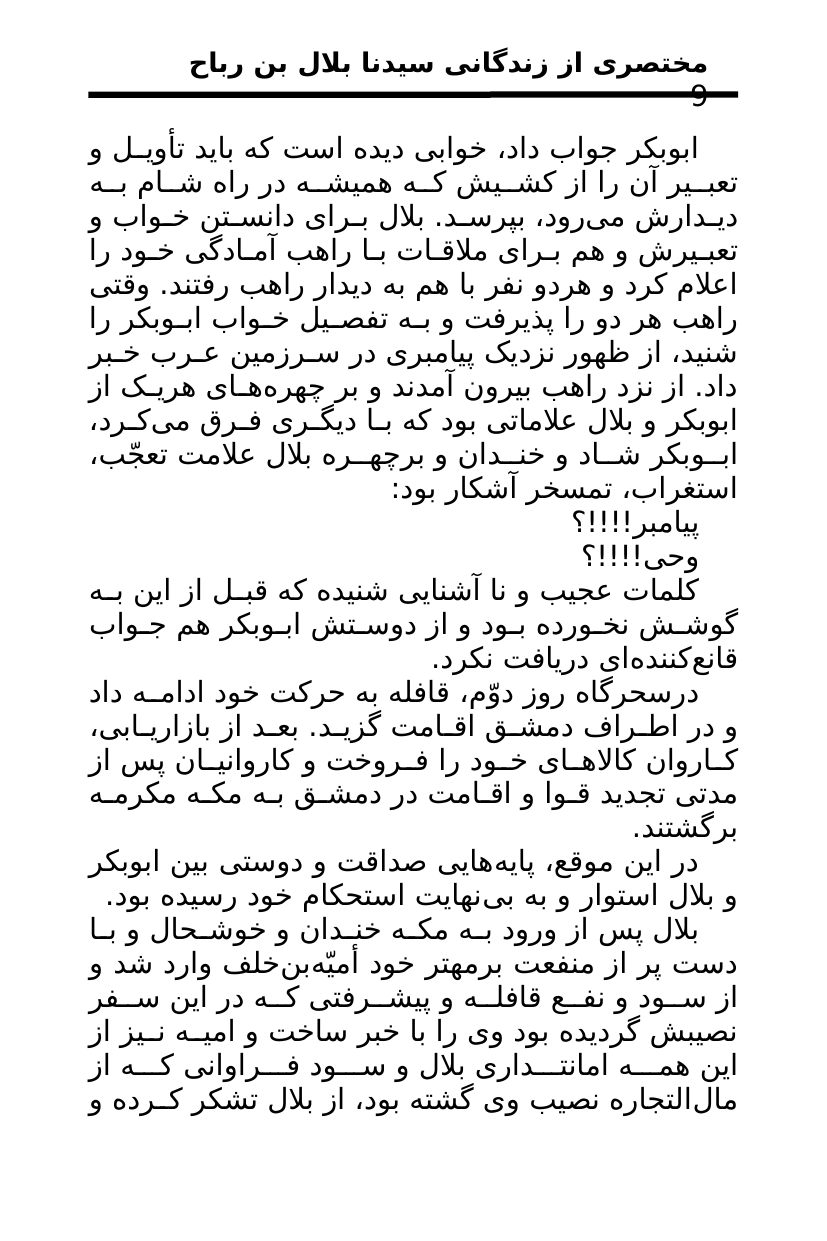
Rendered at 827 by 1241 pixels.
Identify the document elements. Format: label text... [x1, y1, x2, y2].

text پيامبر!!!!؟ [89, 505, 738, 539]
text در اين موقع، پايه‌هايی صداقت و دوستی بين ابوبكر و بلال استوار و به بی‌نهايت استحكام خود رسيده بود. [89, 845, 738, 913]
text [89, 913, 738, 1116]
text ابوبكر جواب داد، خوابی ديده است كه بايد تأويل و تعبير آن را از كشيش كه هميشه در راه شام به ديدارش می‌رود، بپرسد. بلال برای دانستن خواب و تعبيرش و هم برای ملاقات با راهب آمادگی خود را اعلام كرد و هردو نفر با هم به ديدار راهب رفتند. وقتی راهب هر دو را پذيرفت و به تفصيل خواب ابوبكر را شنيد، از ظهور نزديک پيامبری در سرزمين عرب خبر داد. از نزد راهب بيرون آمدند و بر چهره‌های هريک از ابوبكر و بلال علاماتی بود كه با ديگری فرق می‌كرد، ابوبكر شاد و خندان و برچهره بلال علامت تعجّب، استغراب، تمسخر آشكار بود: [89, 132, 738, 505]
text كلمات عجیب و نا آشنایی شنيده كه قبل از اين به گوشش نخورده بود و از دوستش ابوبكر هم جواب قانع‌كننده‌ای دريافت نكرد. [89, 573, 738, 675]
text وحی!!!!؟ [89, 539, 738, 573]
text درسحرگاه روز دوّم، قافله به حرکت خود ادامه داد و در اطراف دمشق اقامت گزید. بعد از بازاريابی، كاروان كالاهای خود را فروخت و كاروانيان پس از مدتی تجديد قوا و اقامت در دمشق به مكه مكرمه برگشتند. [89, 675, 738, 845]
